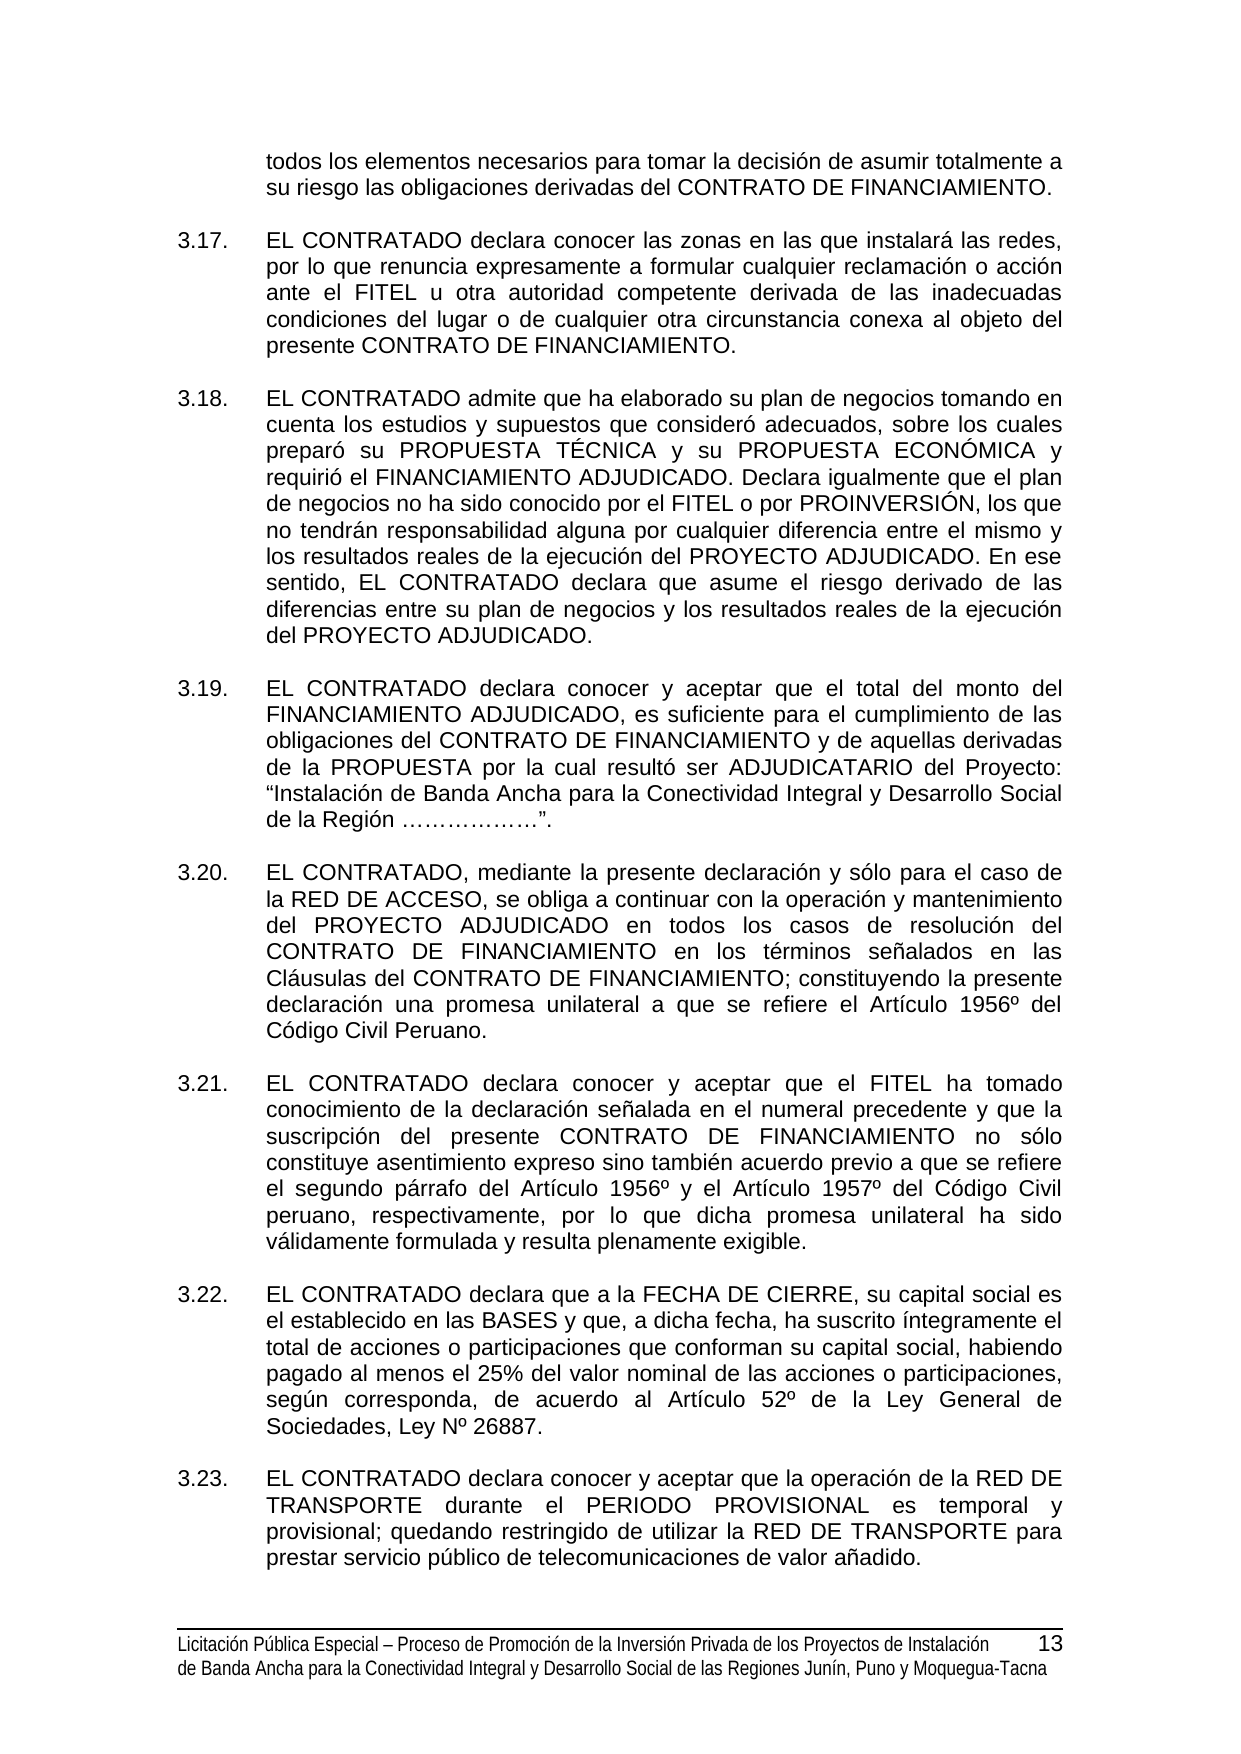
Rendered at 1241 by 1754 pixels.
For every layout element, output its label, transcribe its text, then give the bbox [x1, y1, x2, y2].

text 3.20. EL CONTRATADO, mediante la presente declaración y sólo para el caso de la RED DE ACCESO, se obliga a continuar con la operación y mantenimiento del PROYECTO ADJUDICADO en todos los casos de resolución del CONTRATO DE FINANCIAMIENTO en los términos señalados en las Cláusulas del CONTRATO DE FINANCIAMIENTO; constituyendo la presente declaración una promesa unilateral a que se refiere el Artículo 1956º del Código Civil Peruano. [177, 859, 1063, 1044]
text 3.19. EL CONTRATADO declara conocer y aceptar que el total del monto del FINANCIAMIENTO ADJUDICADO, es suficiente para el cumplimiento de las obligaciones del CONTRATO DE FINANCIAMIENTO y de aquellas derivadas de la PROPUESTA por la cual resultó ser ADJUDICATARIO del Proyecto: “Instalación de Banda Ancha para la Conectividad Integral y Desarrollo Social de la Región ………………”. [177, 675, 1063, 833]
text 3.23. EL CONTRATADO declara conocer y aceptar que la operación de la RED DE TRANSPORTE durante el PERIODO PROVISIONAL es temporal y provisional; quedando restringido de utilizar la RED DE TRANSPORTE para prestar servicio público de telecomunicaciones de valor añadido. [177, 1465, 1063, 1571]
text 3.18. EL CONTRATADO admite que ha elaborado su plan de negocios tomando en cuenta los estudios y supuestos que consideró adecuados, sobre los cuales preparó su PROPUESTA TÉCNICA y su PROPUESTA ECONÓMICA y requirió el FINANCIAMIENTO ADJUDICADO. Declara igualmente que el plan de negocios no ha sido conocido por el FITEL o por PROINVERSIÓN, los que no tendrán responsabilidad alguna por cualquier diferencia entre el mismo y los resultados reales de la ejecución del PROYECTO ADJUDICADO. En ese sentido, EL CONTRATADO declara que asume el riesgo derivado de las diferencias entre su plan de negocios y los resultados reales de la ejecución del PROYECTO ADJUDICADO. [177, 385, 1063, 648]
text 3.17. EL CONTRATADO declara conocer las zonas en las que instalará las redes, por lo que renuncia expresamente a formular cualquier reclamación o acción ante el FITEL u otra autoridad competente derivada de las inadecuadas condiciones del lugar o de cualquier otra circunstancia conexa al objeto del presente CONTRATO DE FINANCIAMIENTO. [177, 227, 1063, 358]
text 3.22. EL CONTRATADO declara que a la FECHA DE CIERRE, su capital social es el establecido en las BASES y que, a dicha fecha, ha suscrito íntegramente el total de acciones o participaciones que conforman su capital social, habiendo pagado al menos el 25% del valor nominal de las acciones o participaciones, según corresponda, de acuerdo al Artículo 52º de la Ley General de Sociedades, Ley Nº 26887. [177, 1281, 1063, 1439]
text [177, 148, 1063, 200]
text 3.21. EL CONTRATADO declara conocer y aceptar que el FITEL ha tomado conocimiento de la declaración señalada en el numeral precedente y que la suscripción del presente CONTRATO DE FINANCIAMIENTO no sólo constituye asentimiento expreso sino también acuerdo previo a que se refiere el segundo párrafo del Artículo 1956º y el Artículo 1957º del Código Civil peruano, respectivamente, por lo que dicha promesa unilateral ha sido válidamente formulada y resulta plenamente exigible. [177, 1070, 1063, 1254]
